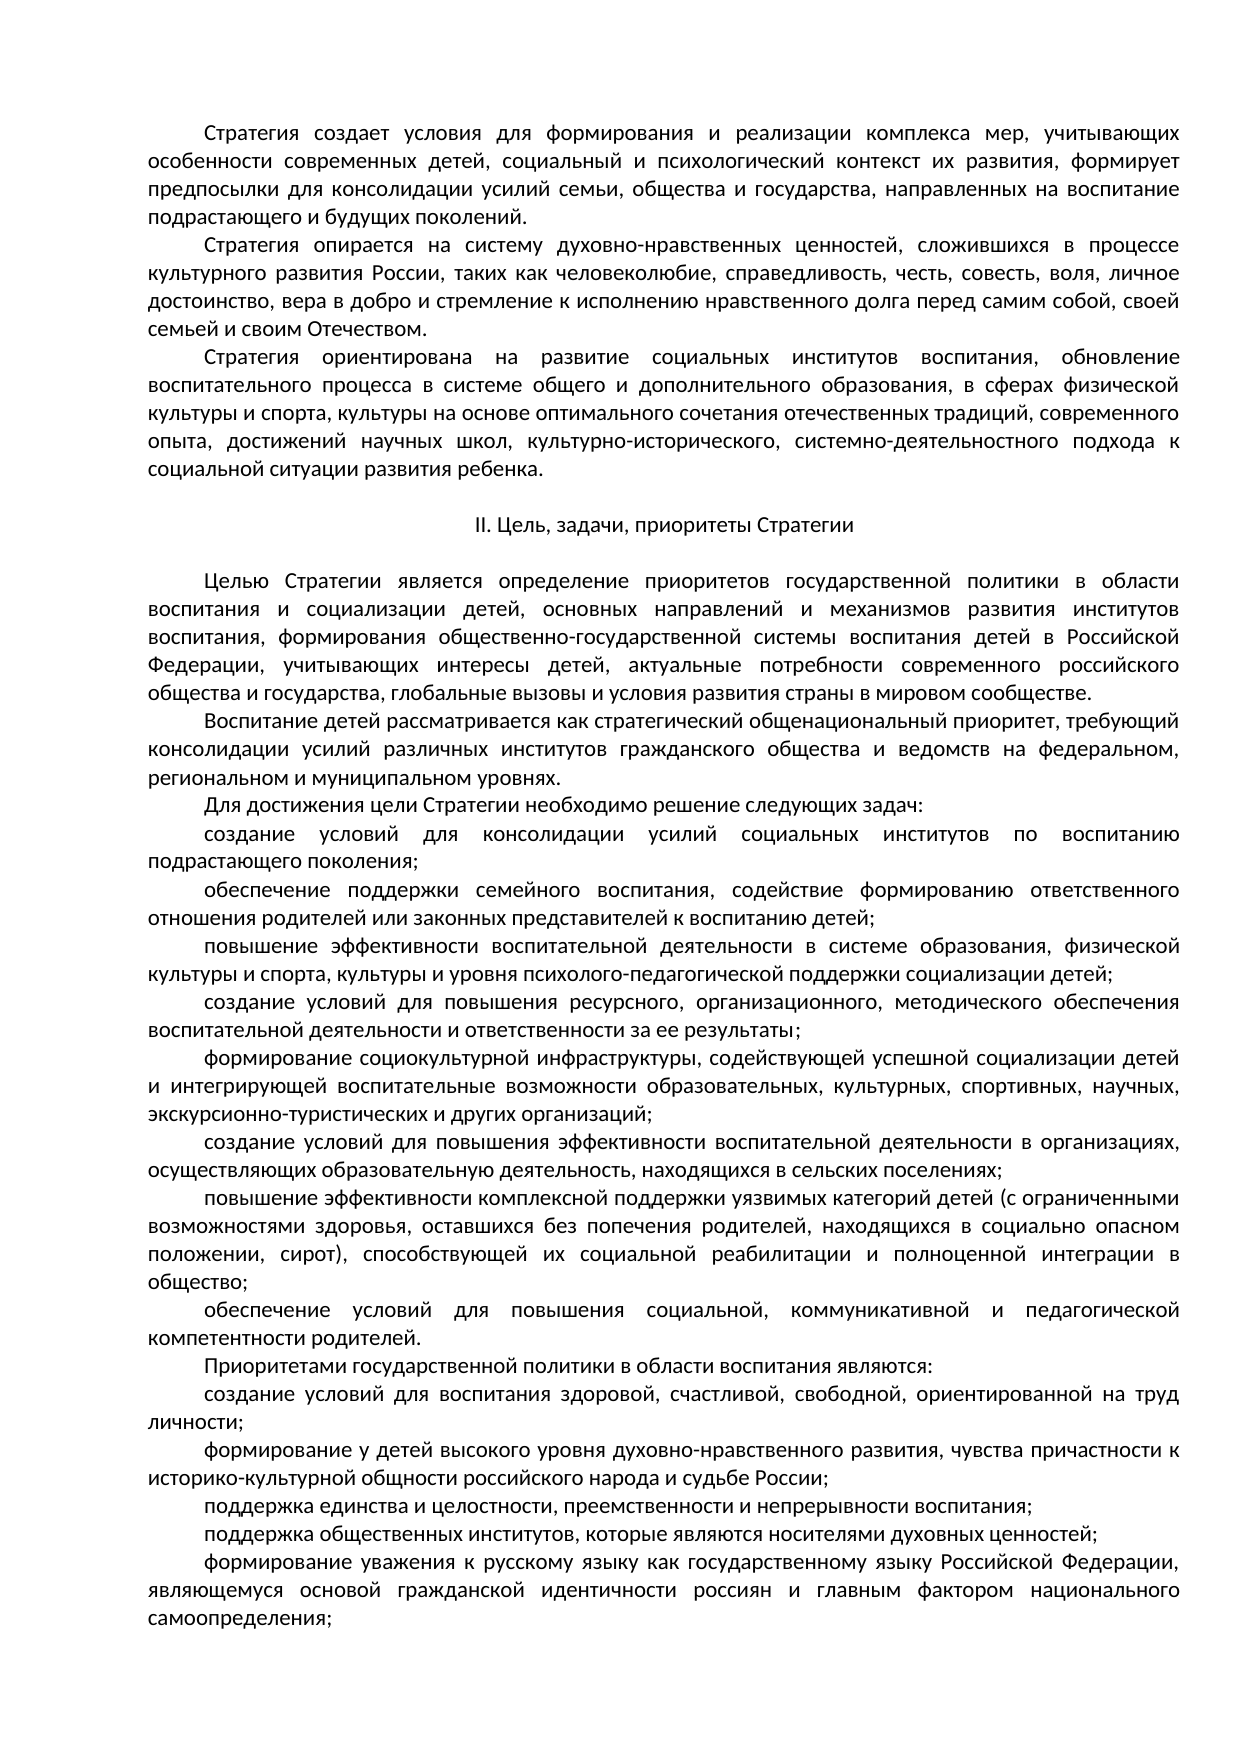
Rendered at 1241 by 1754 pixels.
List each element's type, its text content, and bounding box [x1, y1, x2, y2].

text формирование у детей высокого уровня духовно-нравственного развития, чувства причастности к историко-культурной общности российского народа и судьбе России; [148, 1435, 1181, 1491]
text Воспитание детей рассматривается как стратегический общенациональный приоритет, требующий консолидации усилий различных институтов гражданского общества и ведомств на федеральном, региональном и муниципальном уровнях. [148, 707, 1181, 791]
text Приоритетами государственной политики в области воспитания являются: [148, 1351, 1181, 1379]
text создание условий для повышения ресурсного, организационного, методического обеспечения воспитательной деятельности и ответственности за ее результаты; [148, 987, 1181, 1043]
text формирование социокультурной инфраструктуры, содействующей успешной социализации детей и интегрирующей воспитательные возможности образовательных, культурных, спортивных, научных, экскурсионно-туристических и других организаций; [148, 1043, 1181, 1127]
text создание условий для повышения эффективности воспитательной деятельности в организациях, осуществляющих образовательную деятельность, находящихся в сельских поселениях; [148, 1127, 1181, 1183]
text Стратегия опирается на систему духовно-нравственных ценностей, сложившихся в процессе культурного развития России, таких как человеколюбие, справедливость, честь, совесть, воля, личное достоинство, вера в добро и стремление к исполнению нравственного долга перед самим собой, своей семьей и своим Отечеством. [148, 230, 1181, 342]
text формирование уважения к русскому языку как государственному языку Российской Федерации, являющемуся основой гражданской идентичности россиян и главным фактором национального самоопределения; [148, 1547, 1181, 1631]
text поддержка единства и целостности, преемственности и непрерывности воспитания; [148, 1491, 1181, 1519]
text Целью Стратегии является определение приоритетов государственной политики в области воспитания и социализации детей, основных направлений и механизмов развития институтов воспитания, формирования общественно-государственной системы воспитания детей в Российской Федерации, учитывающих интересы детей, актуальные потребности современного российского общества и государства, глобальные вызовы и условия развития страны в мировом сообществе. [148, 566, 1181, 707]
text обеспечение поддержки семейного воспитания, содействие формированию ответственного отношения родителей или законных представителей к воспитанию детей; [148, 875, 1181, 931]
text поддержка общественных институтов, которые являются носителями духовных ценностей; [148, 1519, 1181, 1547]
text Для достижения цели Стратегии необходимо решение следующих задач: [148, 791, 1181, 819]
text создание условий для консолидации усилий социальных институтов по воспитанию подрастающего поколения; [148, 819, 1181, 875]
text повышение эффективности комплексной поддержки уязвимых категорий детей (с ограниченными возможностями здоровья, оставшихся без попечения родителей, находящихся в социально опасном положении, сирот), способствующей их социальной реабилитации и полноценной интеграции в общество; [148, 1183, 1181, 1295]
text Стратегия создает условия для формирования и реализации комплекса мер, учитывающих особенности современных детей, социальный и психологический контекст их развития, формирует предпосылки для консолидации усилий семьи, общества и государства, направленных на воспитание подрастающего и будущих поколений. [148, 118, 1181, 230]
text II. Цель, задачи, приоритеты Стратегии [148, 510, 1181, 538]
text Стратегия ориентирована на развитие социальных институтов воспитания, обновление воспитательного процесса в системе общего и дополнительного образования, в сферах физической культуры и спорта, культуры на основе оптимального сочетания отечественных традиций, современного опыта, достижений научных школ, культурно-исторического, системно-деятельностного подхода к социальной ситуации развития ребенка. [148, 342, 1181, 482]
text обеспечение условий для повышения социальной, коммуникативной и педагогической компетентности родителей. [148, 1295, 1181, 1351]
text создание условий для воспитания здоровой, счастливой, свободной, ориентированной на труд личности; [148, 1379, 1181, 1435]
text повышение эффективности воспитательной деятельности в системе образования, физической культуры и спорта, культуры и уровня психолого-педагогической поддержки социализации детей; [148, 931, 1181, 987]
